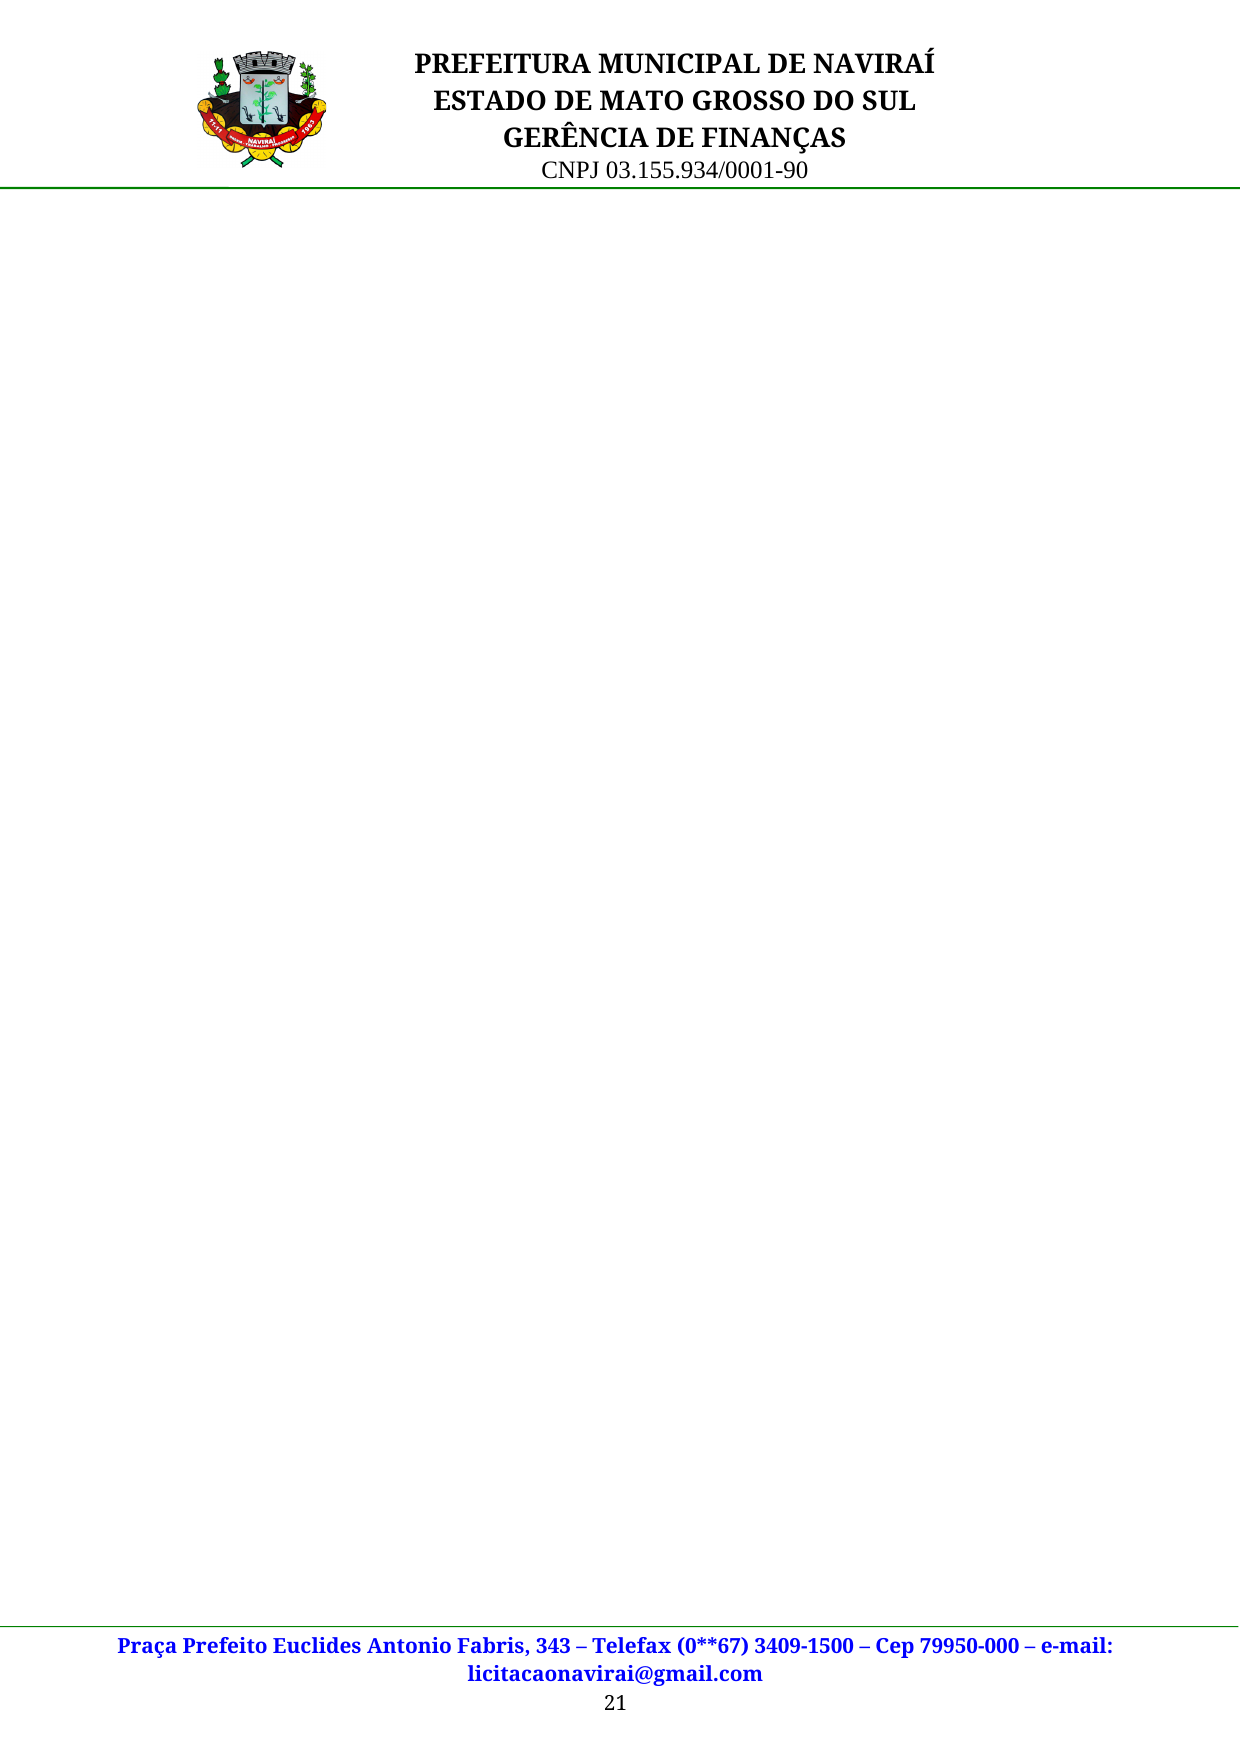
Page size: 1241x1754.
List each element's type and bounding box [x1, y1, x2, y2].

picture [197, 51, 327, 168]
